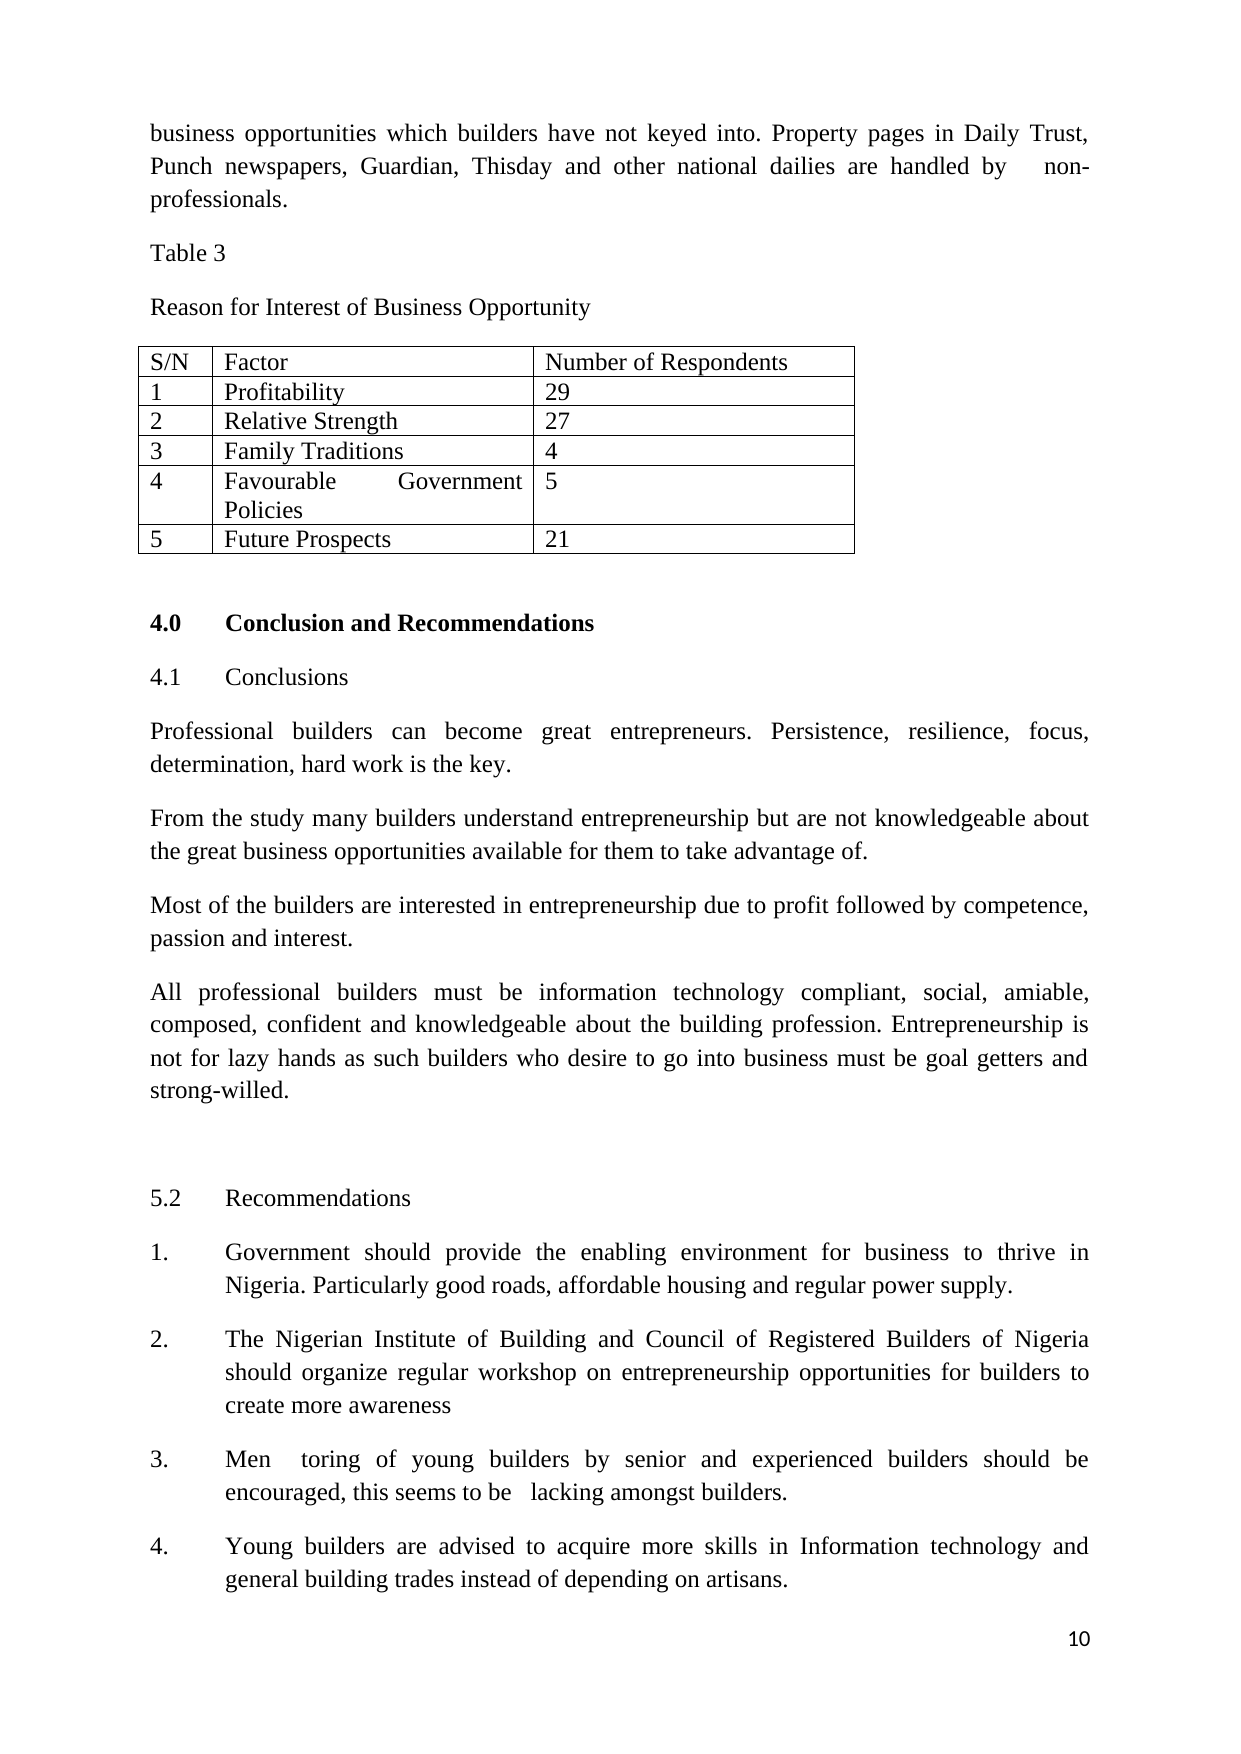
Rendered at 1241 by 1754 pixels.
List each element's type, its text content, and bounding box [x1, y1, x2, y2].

table_cell Relative Strength [213, 406, 533, 435]
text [150, 118, 1090, 213]
table_cell 29 [534, 377, 854, 405]
table_cell 5 [534, 466, 854, 523]
table_cell 2 [139, 406, 212, 435]
text 3. Men toring of young builders by senior and experienced builders should be encouraged, this seems to be lacking amongst builders. [150, 1444, 1090, 1506]
text 4.1 Conclusions [150, 662, 1090, 691]
text Professional builders can become great entrepreneurs. Persistence, resilience, focus, determination, hard work is the key. [150, 716, 1090, 778]
text 2. The Nigerian Institute of Building and Council of Registered Builders of Nigeria should organize regular workshop on entrepreneurship opportunities for builders to create more awareness [150, 1324, 1090, 1419]
table_cell 5 [139, 525, 212, 553]
table_cell 4 [139, 466, 212, 523]
table_cell 21 [534, 525, 854, 553]
text All professional builders must be information technology compliant, social, amiable, composed, confident and knowledgeable about the building profession. Entrepreneurship is not for lazy hands as such builders who desire to go into business must be goal getters and strong-willed. [150, 977, 1090, 1104]
text Reason for Interest of Business Opportunity [150, 292, 1090, 321]
text 4.0 Conclusion and Recommendations [150, 608, 1090, 637]
text Most of the builders are interested in entrepreneurship due to profit followed by competence, passion and interest. [150, 890, 1090, 951]
table_header Number of Respondents [534, 347, 854, 376]
table_cell 1 [139, 377, 212, 405]
text 1. Government should provide the enabling environment for business to thrive in Nigeria. Particularly good roads, affordable housing and regular power supply. [150, 1237, 1090, 1299]
table_cell Favourable Government Policies [213, 466, 533, 523]
text 5.2 Recommendations [150, 1183, 1090, 1212]
text Table 3 [150, 238, 1090, 267]
table_cell 27 [534, 406, 854, 435]
table_cell 3 [139, 436, 212, 465]
text From the study many builders understand entrepreneurship but are not knowledgeable about the great business opportunities available for them to take advantage of. [150, 803, 1090, 864]
table_header S/N [139, 347, 212, 376]
table_cell Future Prospects [213, 525, 533, 553]
text 4. Young builders are advised to acquire more skills in Information technology and general building trades instead of depending on artisans. [150, 1531, 1090, 1593]
table_header Factor [213, 347, 533, 376]
table_cell 4 [534, 436, 854, 465]
table_cell Profitability [213, 377, 533, 405]
table_cell Family Traditions [213, 436, 533, 465]
